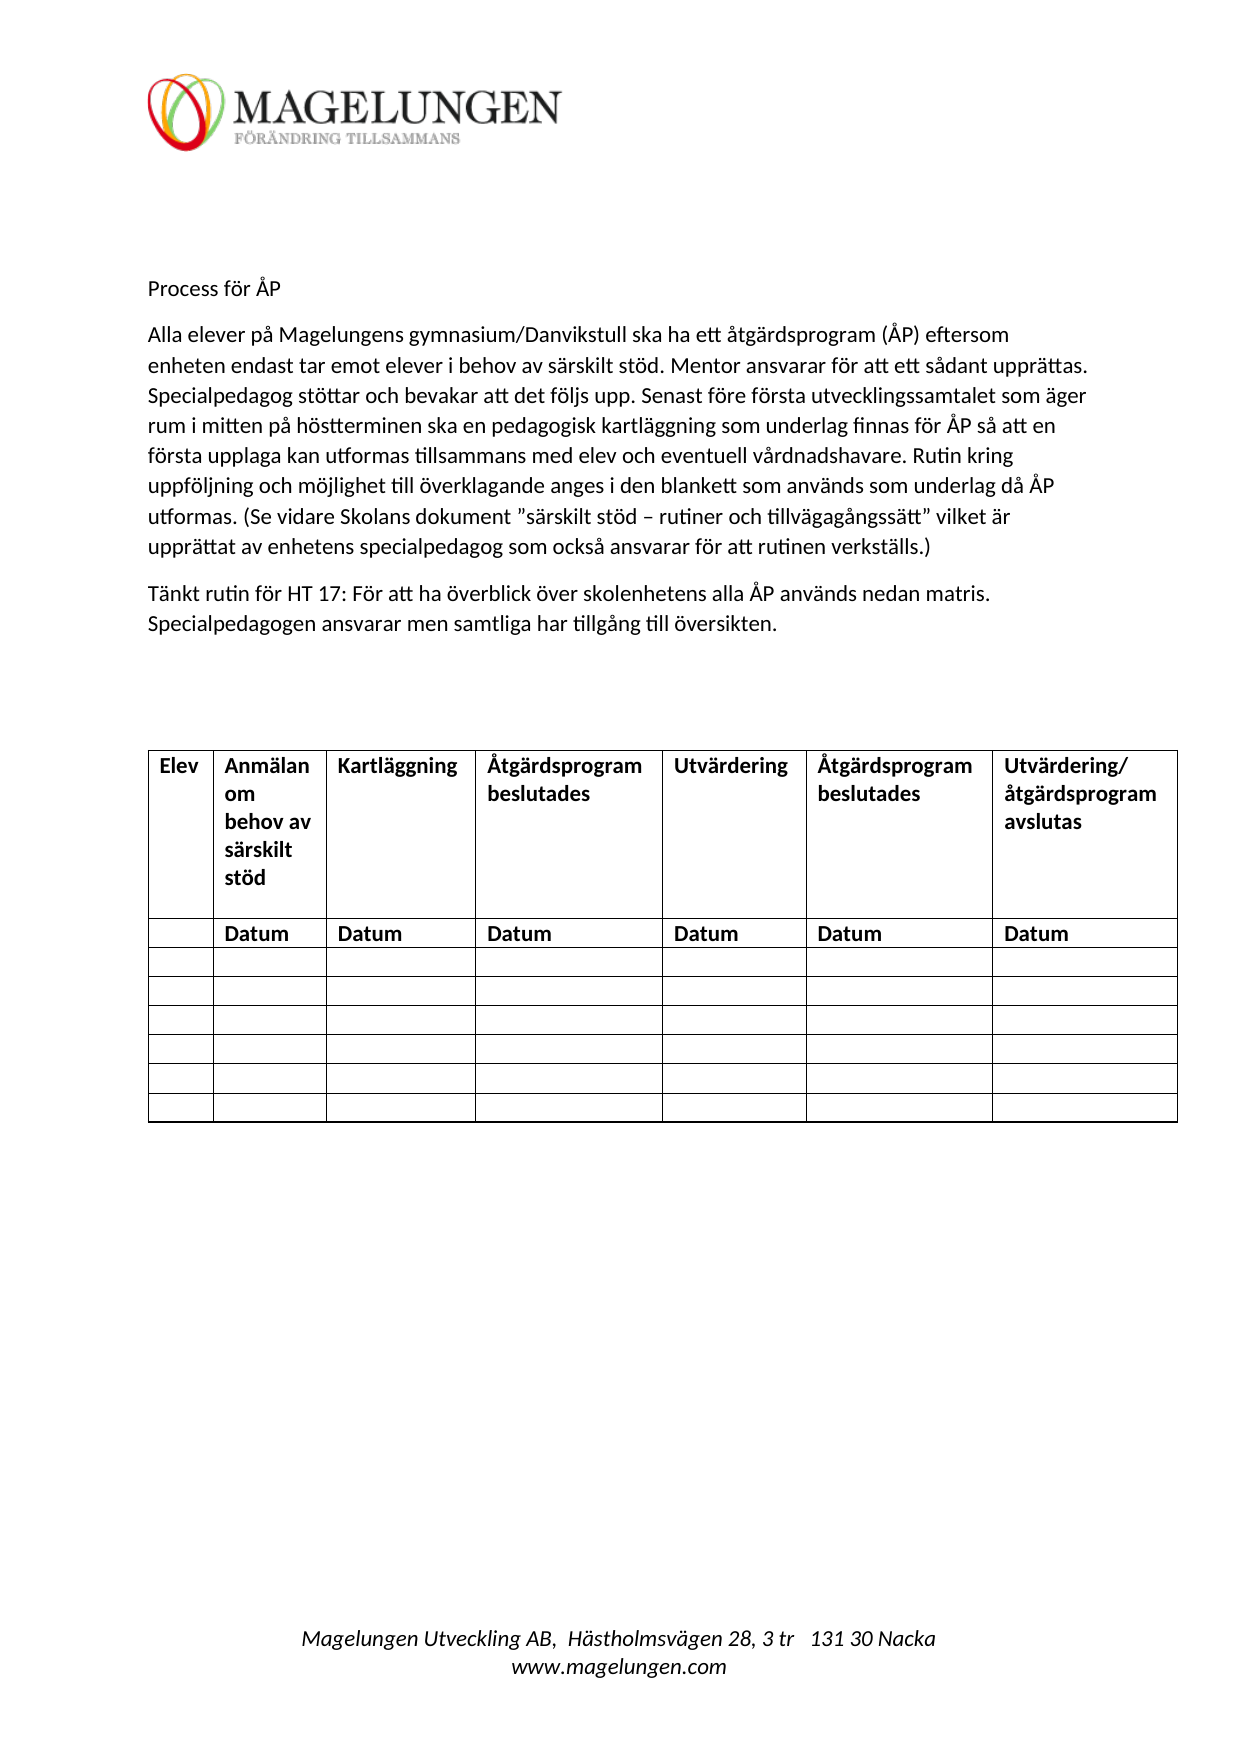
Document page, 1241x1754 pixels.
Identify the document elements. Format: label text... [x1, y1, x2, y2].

table_cell [993, 1006, 1177, 1034]
table_cell [149, 977, 213, 1005]
table_header Utvärdering [663, 751, 806, 918]
table_cell [663, 1035, 806, 1063]
table_header Kartläggning [327, 751, 475, 918]
table_cell [663, 1094, 806, 1121]
table_cell [663, 948, 806, 976]
text Alla elever på Magelungens gymnasium/Danvikstull ska ha ett åtgärdsprogram (ÅP) eftersom enheten endast tar emot elever i behov av särskilt stöd. Mentor ansvarar för att ett sådant upprättas. Specialpedagog stöttar och bevakar att det följs upp. Senast före första utvecklingssamtalet som äger rum i mitten på höstterminen ska en pedagogisk kartläggning som underlag finnas för ÅP så att en första upplaga kan utformas tillsammans med elev och eventuell vårdnadshavare. Rutin kring uppföljning och möjlighet till överklagande anges i den blankett som används som underlag då ÅP utformas. (Se vidare Skolans dokument ”särskilt stöd – rutiner och tillvägagångssätt” vilket är upprättat av enhetens specialpedagog som också ansvarar för att rutinen verkställs.) [148, 321, 1093, 560]
table_cell [149, 919, 213, 947]
table_cell [993, 1094, 1177, 1121]
table_cell [327, 1006, 475, 1034]
table_cell Datum [807, 919, 992, 947]
table_cell [327, 1035, 475, 1063]
table_cell [214, 1035, 326, 1063]
table_cell Datum [663, 919, 806, 947]
table_cell [993, 1035, 1177, 1063]
table_cell [214, 977, 326, 1005]
table_cell [327, 977, 475, 1005]
table_cell [149, 1006, 213, 1034]
table_cell [476, 977, 662, 1005]
table_cell Datum [993, 919, 1177, 947]
table_cell [993, 977, 1177, 1005]
table_cell [327, 948, 475, 976]
table_cell Datum [476, 919, 662, 947]
table_cell [149, 1035, 213, 1063]
table_cell [327, 1064, 475, 1092]
table_header Åtgärdsprogram beslutades [476, 751, 662, 918]
table_header Elev [149, 751, 213, 918]
table_cell [807, 1064, 992, 1092]
table_cell [214, 1006, 326, 1034]
picture [147, 73, 563, 152]
table_cell [214, 948, 326, 976]
table_cell [149, 948, 213, 976]
table_cell [149, 1064, 213, 1092]
table_cell [476, 1006, 662, 1034]
table_cell [214, 1064, 326, 1092]
table_cell [807, 977, 992, 1005]
table_cell [476, 1064, 662, 1092]
table_cell [663, 977, 806, 1005]
text Tänkt rutin för HT 17: För att ha överblick över skolenhetens alla ÅP används nedan matris. Specialpedagogen ansvarar men samtliga har tillgång till översikten. [148, 579, 1093, 637]
table_cell [993, 1064, 1177, 1092]
table_cell [663, 1064, 806, 1092]
table_header Anmälan om behov av särskilt stöd [214, 751, 326, 918]
table_cell [149, 1094, 213, 1121]
table_cell [476, 1035, 662, 1063]
table_cell [663, 1006, 806, 1034]
table_cell [807, 1035, 992, 1063]
table_header Utvärdering/ åtgärdsprogram avslutas [993, 751, 1177, 918]
table_cell [476, 1094, 662, 1121]
text Process för ÅP [148, 274, 1093, 302]
table_header Åtgärdsprogram beslutades [807, 751, 992, 918]
table_cell [327, 1094, 475, 1121]
table_cell [807, 1006, 992, 1034]
table_cell [993, 948, 1177, 976]
table_cell [214, 1094, 326, 1121]
table_cell [476, 948, 662, 976]
table_cell [807, 948, 992, 976]
table_cell Datum [214, 919, 326, 947]
table_cell [807, 1094, 992, 1121]
table_cell Datum [327, 919, 475, 947]
